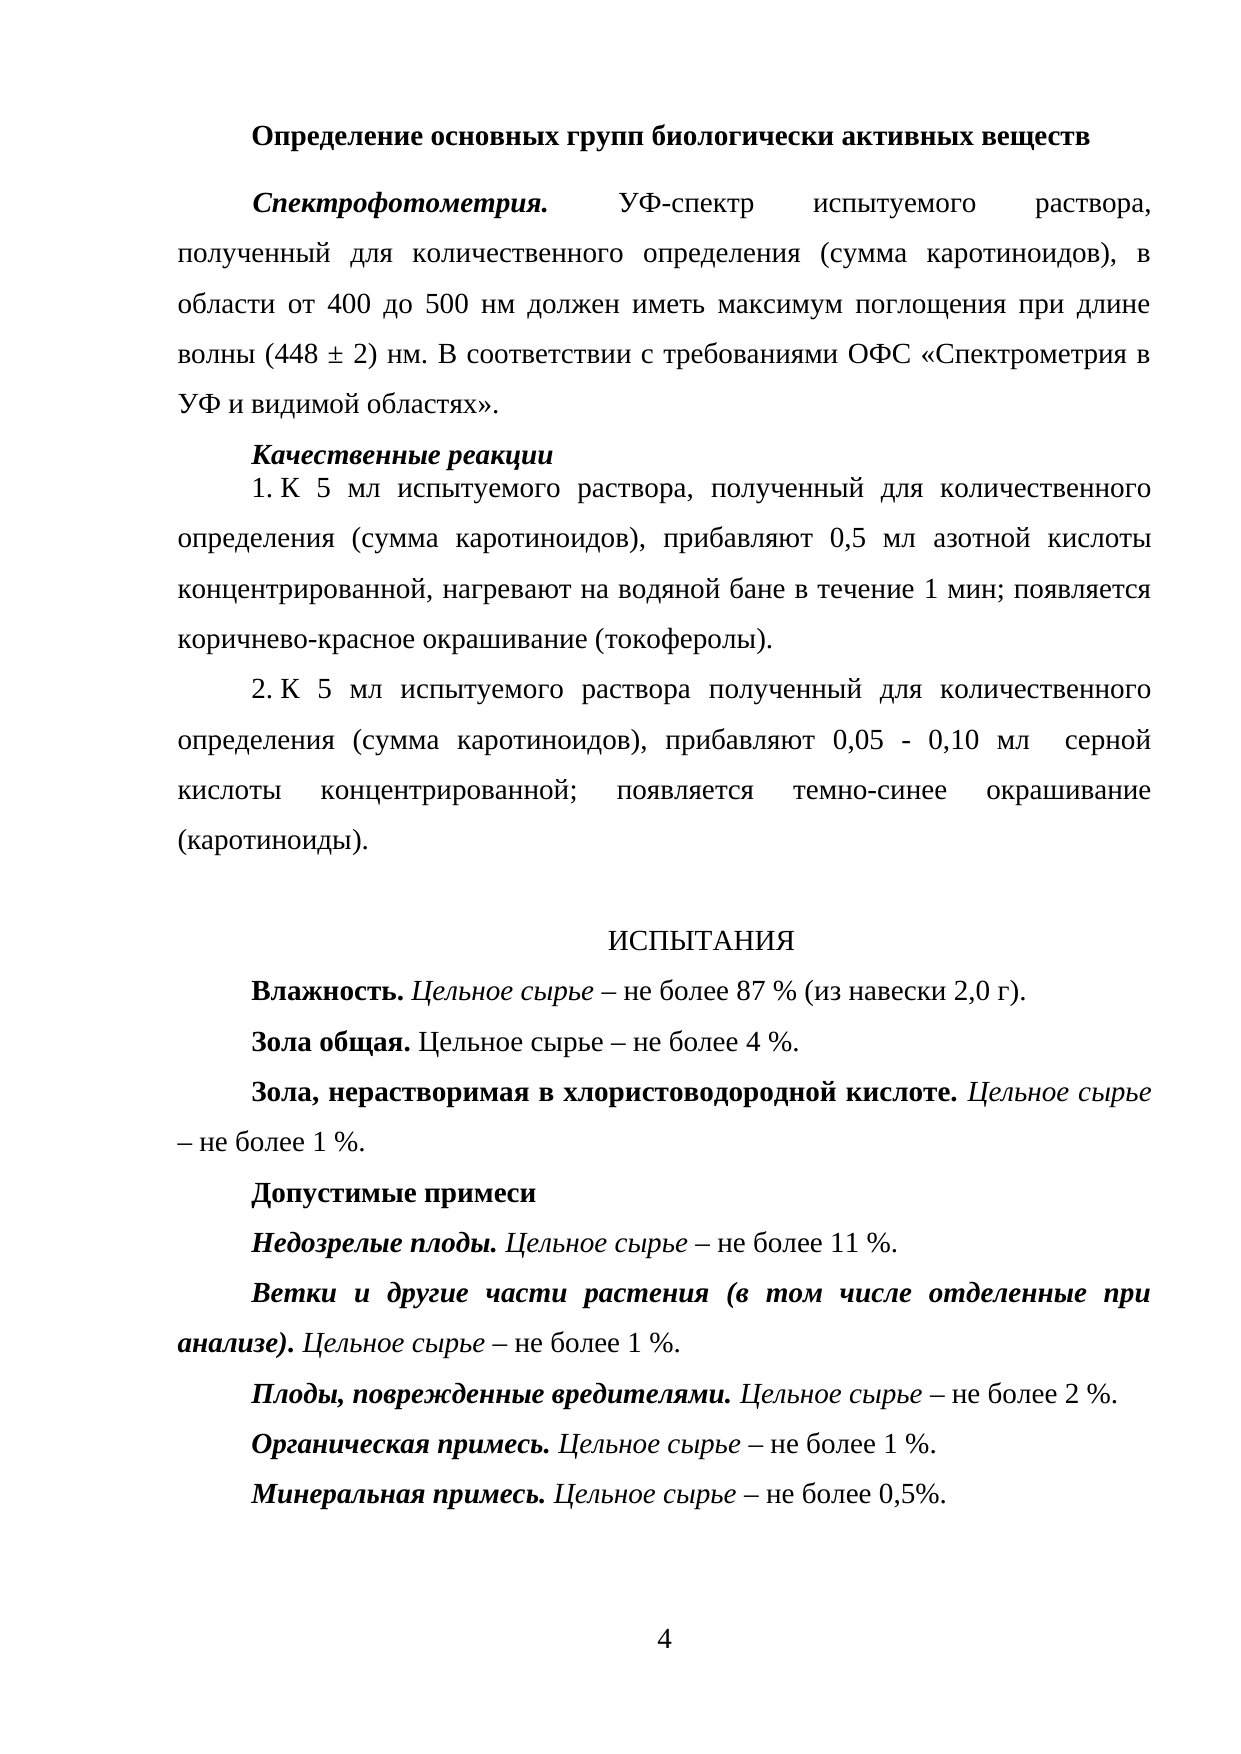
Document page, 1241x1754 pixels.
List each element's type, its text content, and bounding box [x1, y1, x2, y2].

text Органическая примесь. Цельное сырье – не более 1 %. [177, 1426, 1152, 1460]
text 1. К 5 мл испытуемого раствора, полученный для количественного определения (сумма каротиноидов), прибавляют 0,5 мл азотной кислоты концентрированной, нагревают на водяной бане в течение 1 мин; появляется коричнево-красное окрашивание (токоферолы). [177, 470, 1152, 655]
text Влажность. Цельное сырье – не более 87 % (из навески 2,0 г). [177, 973, 1152, 1007]
text Ветки и другие части растения (в том числе отделенные при анализе). Цельное сырье – не более 1 %. [177, 1275, 1152, 1359]
text Зола, нерастворимая в хлористоводородной кислоте. Цельное сырье – не более 1 %. [177, 1074, 1152, 1158]
text Допустимые примеси [177, 1175, 1152, 1208]
text 2. К 5 мл испытуемого раствора полученный для количественного определения (сумма каротиноидов), прибавляют 0,05 - 0,10 мл серной кислоты концентрированной; появляется темно-синее окрашивание (каротиноиды). [177, 672, 1152, 856]
text Недозрелые плоды. Цельное сырье – не более 11 %. [177, 1225, 1152, 1258]
text Зола общая. Цельное сырье – не более 4 %. [177, 1024, 1152, 1057]
text Плоды, поврежденные вредителями. Цельное сырье – не более 2 %. [177, 1376, 1152, 1409]
text Спектрофотометрия. УФ-спектр испытуемого раствора, полученный для количественного определения (сумма каротиноидов), в области от 400 до 500 нм должен иметь максимум поглощения при длине волны (448 ± 2) нм. В соответствии с требованиями ОФС «Спектрометрия в УФ и видимой областях». [177, 185, 1152, 420]
text Качественные реакции [177, 437, 1152, 470]
text Минеральная примесь. Цельное сырье – не более 0,5%. [177, 1477, 1152, 1510]
text ИСПЫТАНИЯ [177, 923, 1152, 957]
text Определение основных групп биологически активных веществ [177, 118, 1152, 152]
